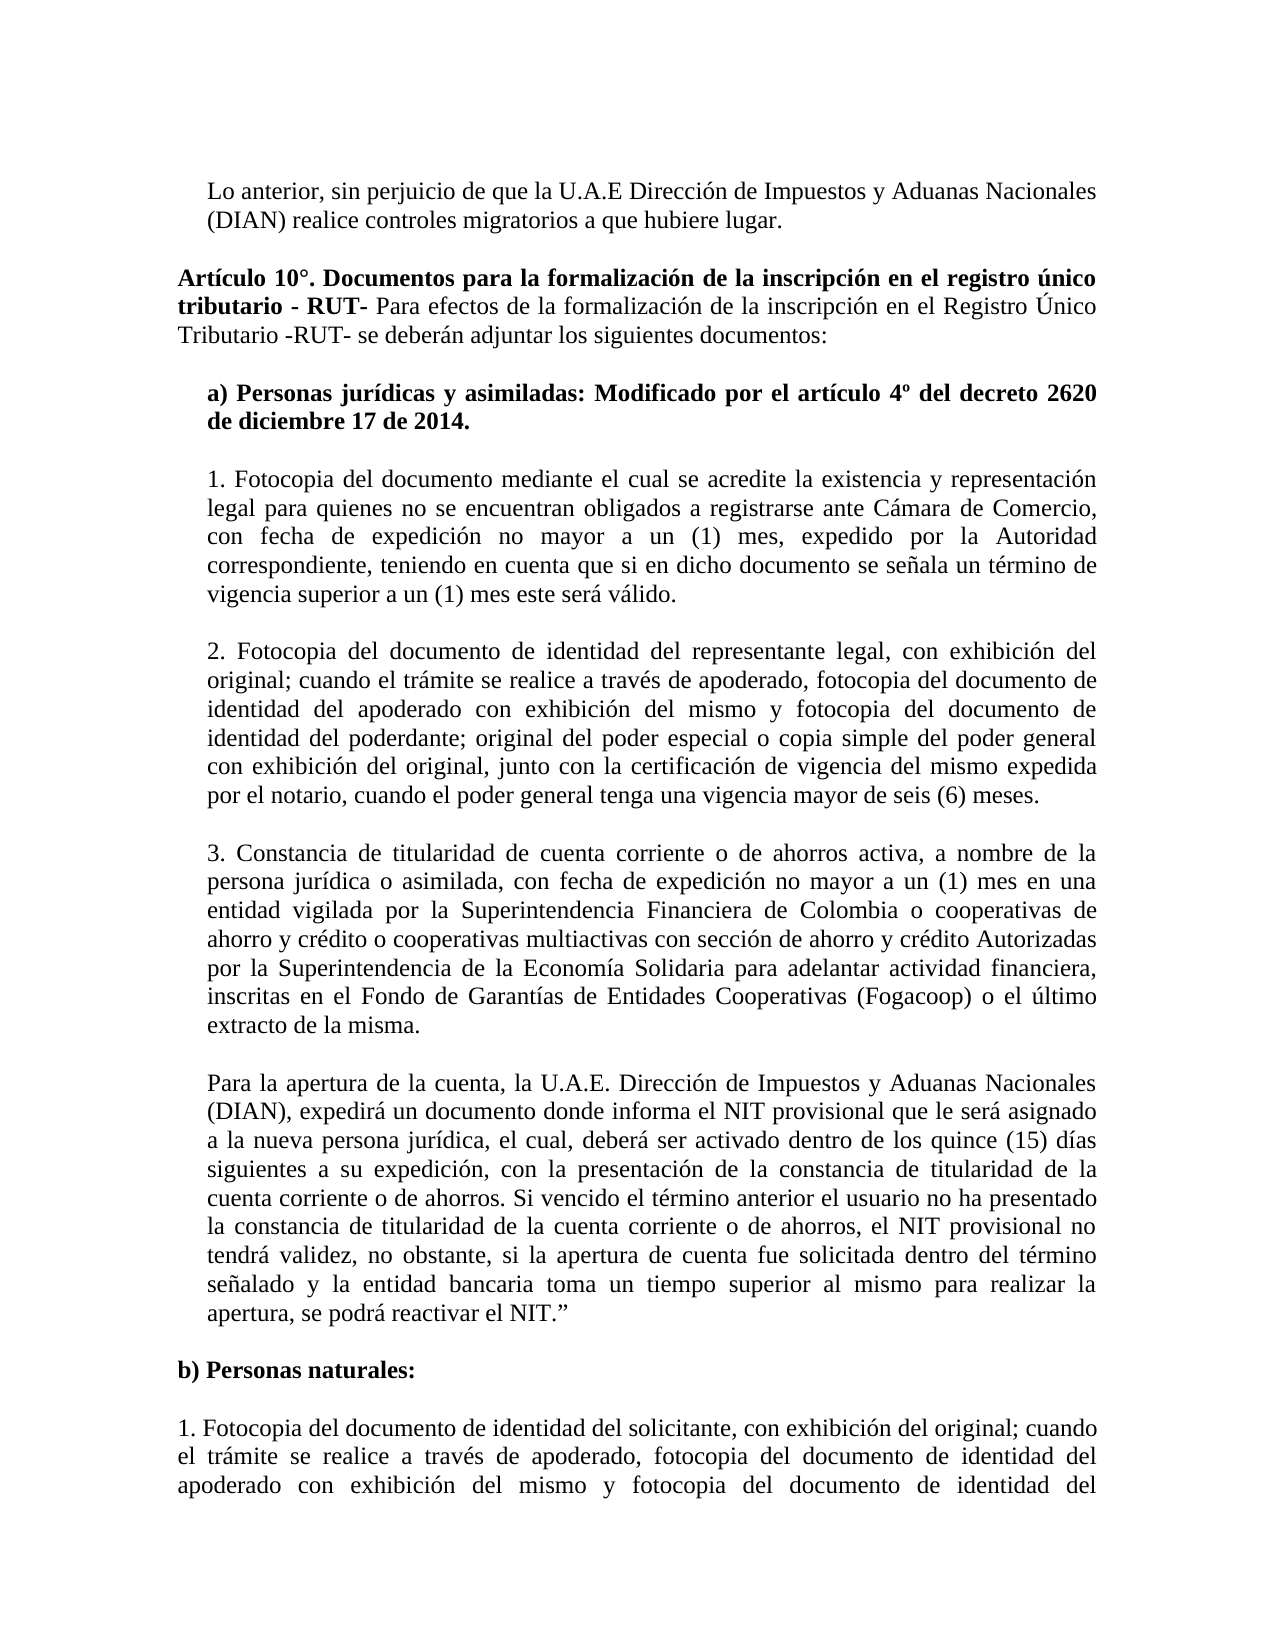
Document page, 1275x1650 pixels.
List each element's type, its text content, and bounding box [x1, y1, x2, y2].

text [177, 1413, 1098, 1499]
text 2. Fotocopia del documento de identidad del representante legal, con exhibición del original; cuando el trámite se realice a través de apoderado, fotocopia del documento de identidad del apoderado con exhibición del mismo y fotocopia del documento de identidad del poderdante; original del poder especial o copia simple del poder general con exhibición del original, junto con la certificación de vigencia del mismo expedida por el notario, cuando el poder general tenga una vigencia mayor de seis (6) meses. [207, 636, 1098, 809]
text b) Personas naturales: [177, 1355, 1098, 1384]
text 1. Fotocopia del documento mediante el cual se acredite la existencia y representación legal para quienes no se encuentran obligados a registrarse ante Cámara de Comercio, con fecha de expedición no mayor a un (1) mes, expedido por la Autoridad correspondiente, teniendo en cuenta que si en dicho documento se señala un término de vigencia superior a un (1) mes este será válido. [207, 464, 1098, 608]
text Artículo 10°. Documentos para la formalización de la inscripción en el registro único tributario - RUT- Para efectos de la formalización de la inscripción en el Registro Único Tributario -RUT- se deberán adjuntar los siguientes documentos: [177, 263, 1098, 349]
text 3. Constancia de titularidad de cuenta corriente o de ahorros activa, a nombre de la persona jurídica o asimilada, con fecha de expedición no mayor a un (1) mes en una entidad vigilada por la Superintendencia Financiera de Colombia o cooperativas de ahorro y crédito o cooperativas multiactivas con sección de ahorro y crédito Autorizadas por la Superintendencia de la Economía Solidaria para adelantar actividad financiera, inscritas en el Fondo de Garantías de Entidades Cooperativas (Fogacoop) o el último extracto de la misma. [207, 838, 1098, 1039]
text Para la apertura de la cuenta, la U.A.E. Dirección de Impuestos y Aduanas Nacionales (DIAN), expedirá un documento donde informa el NIT provisional que le será asignado a la nueva persona jurídica, el cual, deberá ser activado dentro de los quince (15) días siguientes a su expedición, con la presentación de la constancia de titularidad de la cuenta corriente o de ahorros. Si vencido el término anterior el usuario no ha presentado la constancia de titularidad de la cuenta corriente o de ahorros, el NIT provisional no tendrá validez, no obstante, si la apertura de cuenta fue solicitada dentro del término señalado y la entidad bancaria toma un tiempo superior al mismo para realizar la apertura, se podrá reactivar el NIT.” [207, 1068, 1098, 1326]
text Lo anterior, sin perjuicio de que la U.A.E Dirección de Impuestos y Aduanas Nacionales (DIAN) realice controles migratorios a que hubiere lugar. [207, 176, 1098, 234]
text a) Personas jurídicas y asimiladas: Modificado por el artículo 4º del decreto 2620 de diciembre 17 de 2014. [207, 378, 1098, 435]
